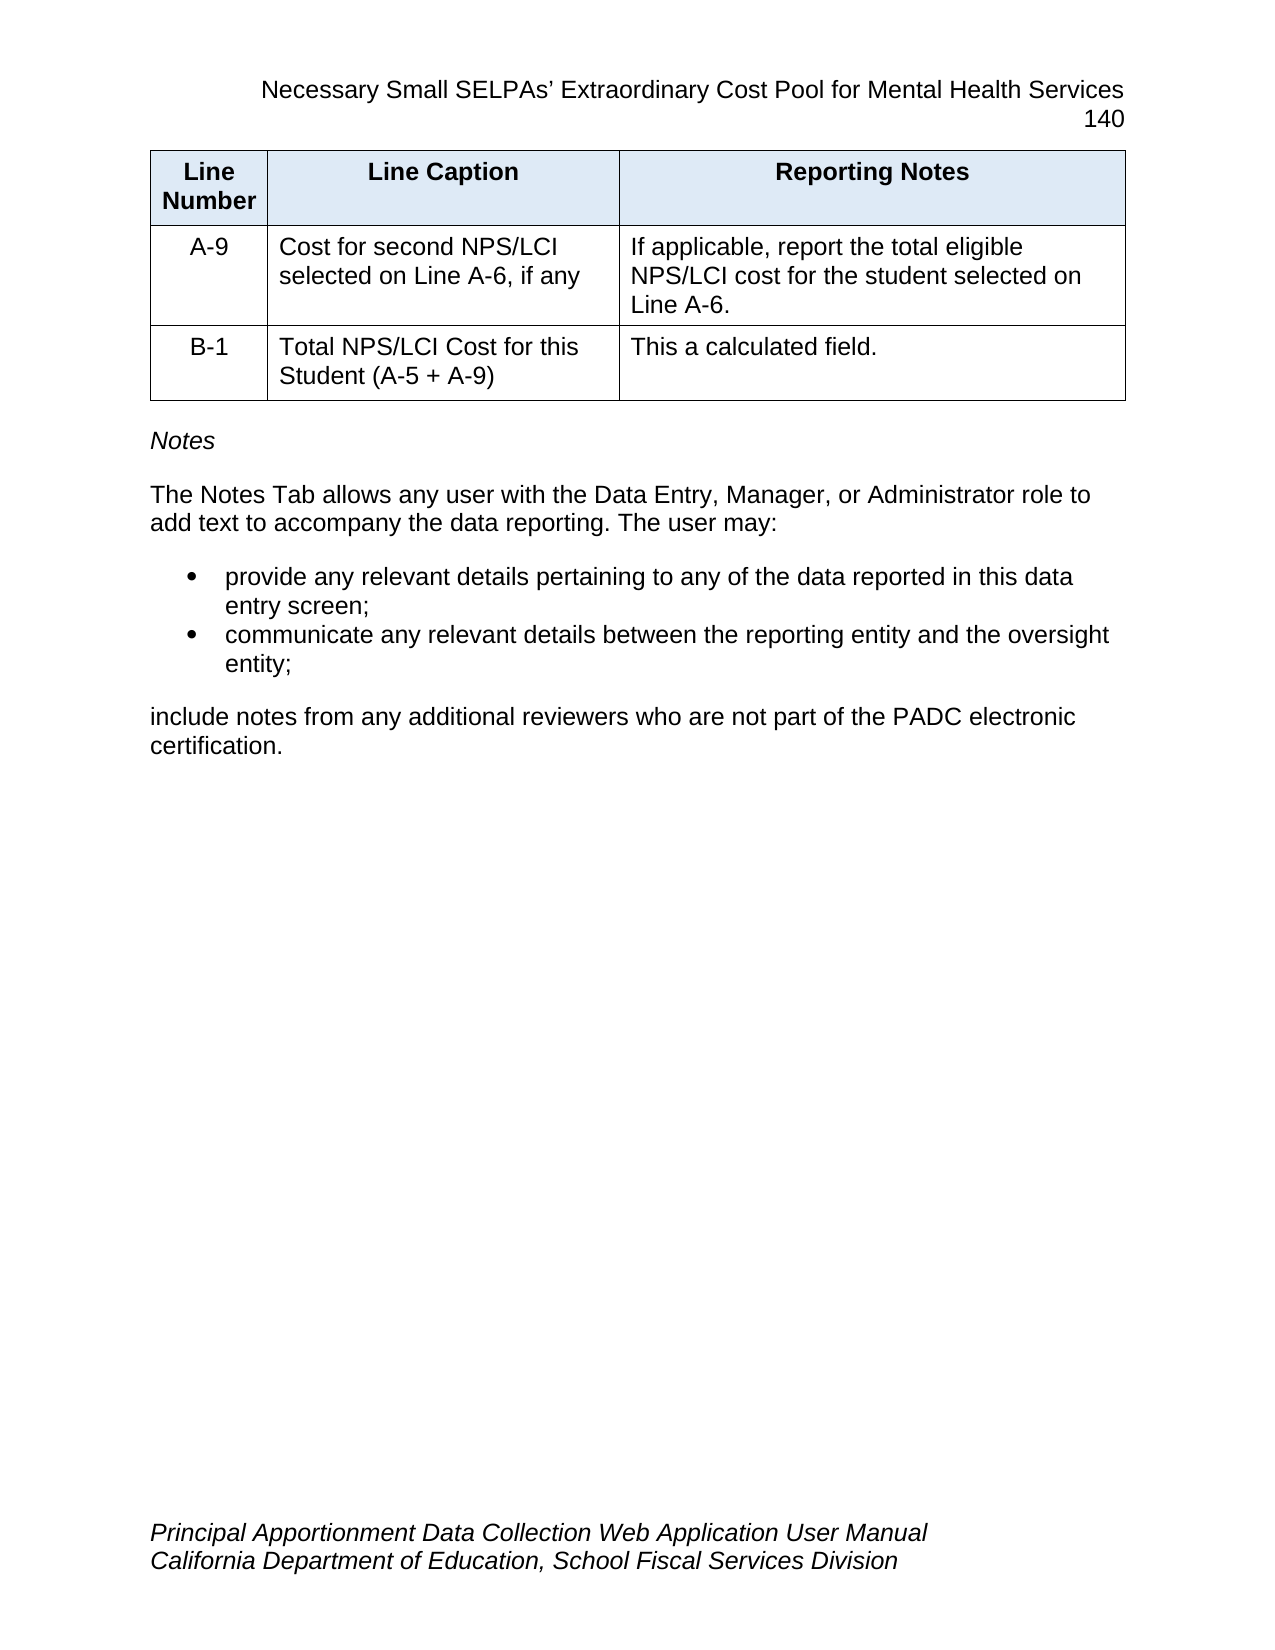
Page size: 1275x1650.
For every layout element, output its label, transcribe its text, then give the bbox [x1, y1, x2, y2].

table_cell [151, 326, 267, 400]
text The Notes Tab allows any user with the Data Entry, Manager, or Administrator role to add text to accompany the data reporting. The user may: [150, 479, 1125, 537]
text include notes from any additional reviewers who are not part of the PADC electronic certification. [150, 702, 1125, 760]
subtitle Notes [150, 426, 1125, 454]
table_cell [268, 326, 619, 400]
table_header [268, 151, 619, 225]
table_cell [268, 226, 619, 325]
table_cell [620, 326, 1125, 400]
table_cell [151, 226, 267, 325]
list communicate any relevant details between the reporting entity and the oversight entity; [187, 620, 1125, 677]
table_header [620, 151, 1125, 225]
list provide any relevant details pertaining to any of the data reported in this data entry screen; [187, 562, 1125, 620]
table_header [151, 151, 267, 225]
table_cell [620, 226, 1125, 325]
